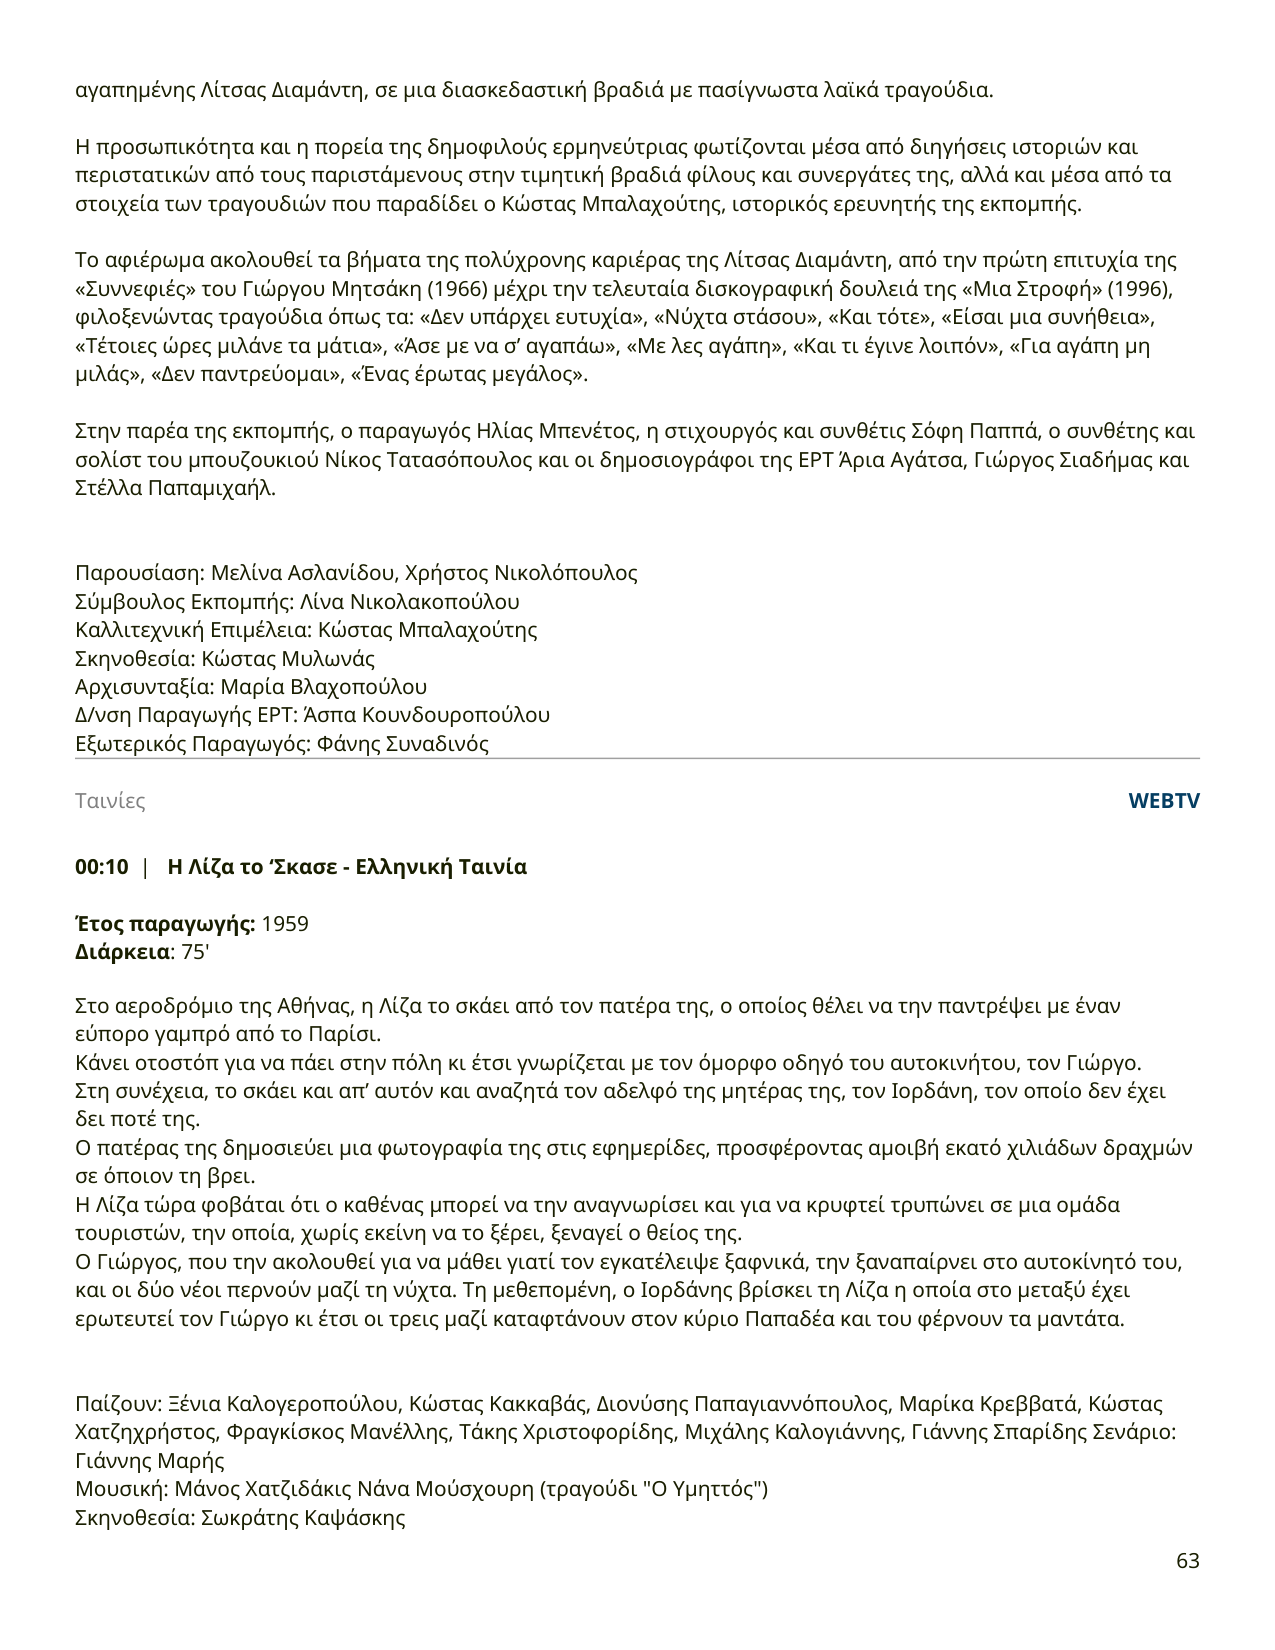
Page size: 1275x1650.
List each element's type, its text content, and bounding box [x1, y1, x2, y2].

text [75, 75, 1200, 502]
text 00:10 | Η Λίζα το ‘Σκασε - Ελληνική Ταινία Έτος παραγωγής: 1959 Διάρκεια: 75' [75, 815, 1200, 966]
text Στο αεροδρόμιο της Αθήνας, η Λίζα το σκάει από τον πατέρα της, ο οποίος θέλει να την παντρέψει με έναν εύπορο γαμπρό από το Παρίσι. Κάνει οτοστόπ για να πάει στην πόλη κι έτσι γνωρίζεται με τον όμορφο οδηγό του αυτοκινήτου, τον Γιώργο. Στη συνέχεια, το σκάει και απ’ αυτόν και αναζητά τον αδελφό της μητέρας της, τον Ιορδάνη, τον οποίο δεν έχει δει ποτέ της. Ο πατέρας της δημοσιεύει μια φωτογραφία της στις εφημερίδες, προσφέροντας αμοιβή εκατό χιλιάδων δραχμών σε όποιον τη βρει. Η Λίζα τώρα φοβάται ότι ο καθένας μπορεί να την αναγνωρίσει και για να κρυφτεί τρυπώνει σε μια ομάδα τουριστών, την οποία, χωρίς εκείνη να το ξέρει, ξεναγεί ο θείος της. Ο Γιώργος, που την ακολουθεί για να μάθει γιατί τον εγκατέλειψε ξαφνικά, την ξαναπαίρνει στο αυτοκίνητό του, και οι δύο νέοι περνούν μαζί τη νύχτα. Τη μεθεπομένη, ο Ιορδάνης βρίσκει τη Λίζα η οποία στο μεταξύ έχει ερωτευτεί τον Γιώργο κι έτσι οι τρεις μαζί καταφτάνουν στον κύριο Παπαδέα και του φέρνουν τα μαντάτα. [75, 991, 1200, 1332]
table_header WEBTV [638, 786, 1200, 815]
table_header Ταινίες [75, 786, 637, 815]
text Παίζουν: Ξένια Καλογεροπούλου, Κώστας Κακκαβάς, Διονύσης Παπαγιαννόπουλος, Μαρίκα Κρεββατά, Κώστας Χατζηχρήστος, Φραγκίσκος Μανέλλης, Τάκης Χριστοφορίδης, Μιχάλης Καλογιάννης, Γιάννης Σπαρίδης Σενάριο: Γιάννης Μαρής Μουσική: Μάνος Χατζιδάκις Νάνα Μούσχουρη (τραγούδι "Ο Υμηττός") Σκηνοθεσία: Σωκράτης Καψάσκης [75, 1332, 1200, 1531]
text Παρουσίαση: Μελίνα Ασλανίδου, Χρήστος Νικολόπουλος Σύμβουλος Εκπομπής: Λίνα Νικολακοπούλου Καλλιτεχνική Επιμέλεια: Κώστας Μπαλαχούτης Σκηνοθεσία: Κώστας Μυλωνάς Αρχισυνταξία: Μαρία Βλαχοπούλου Δ/νση Παραγωγής ΕΡΤ: Άσπα Κουνδουροπούλου Εξωτερικός Παραγωγός: Φάνης Συναδινός [75, 502, 1200, 757]
